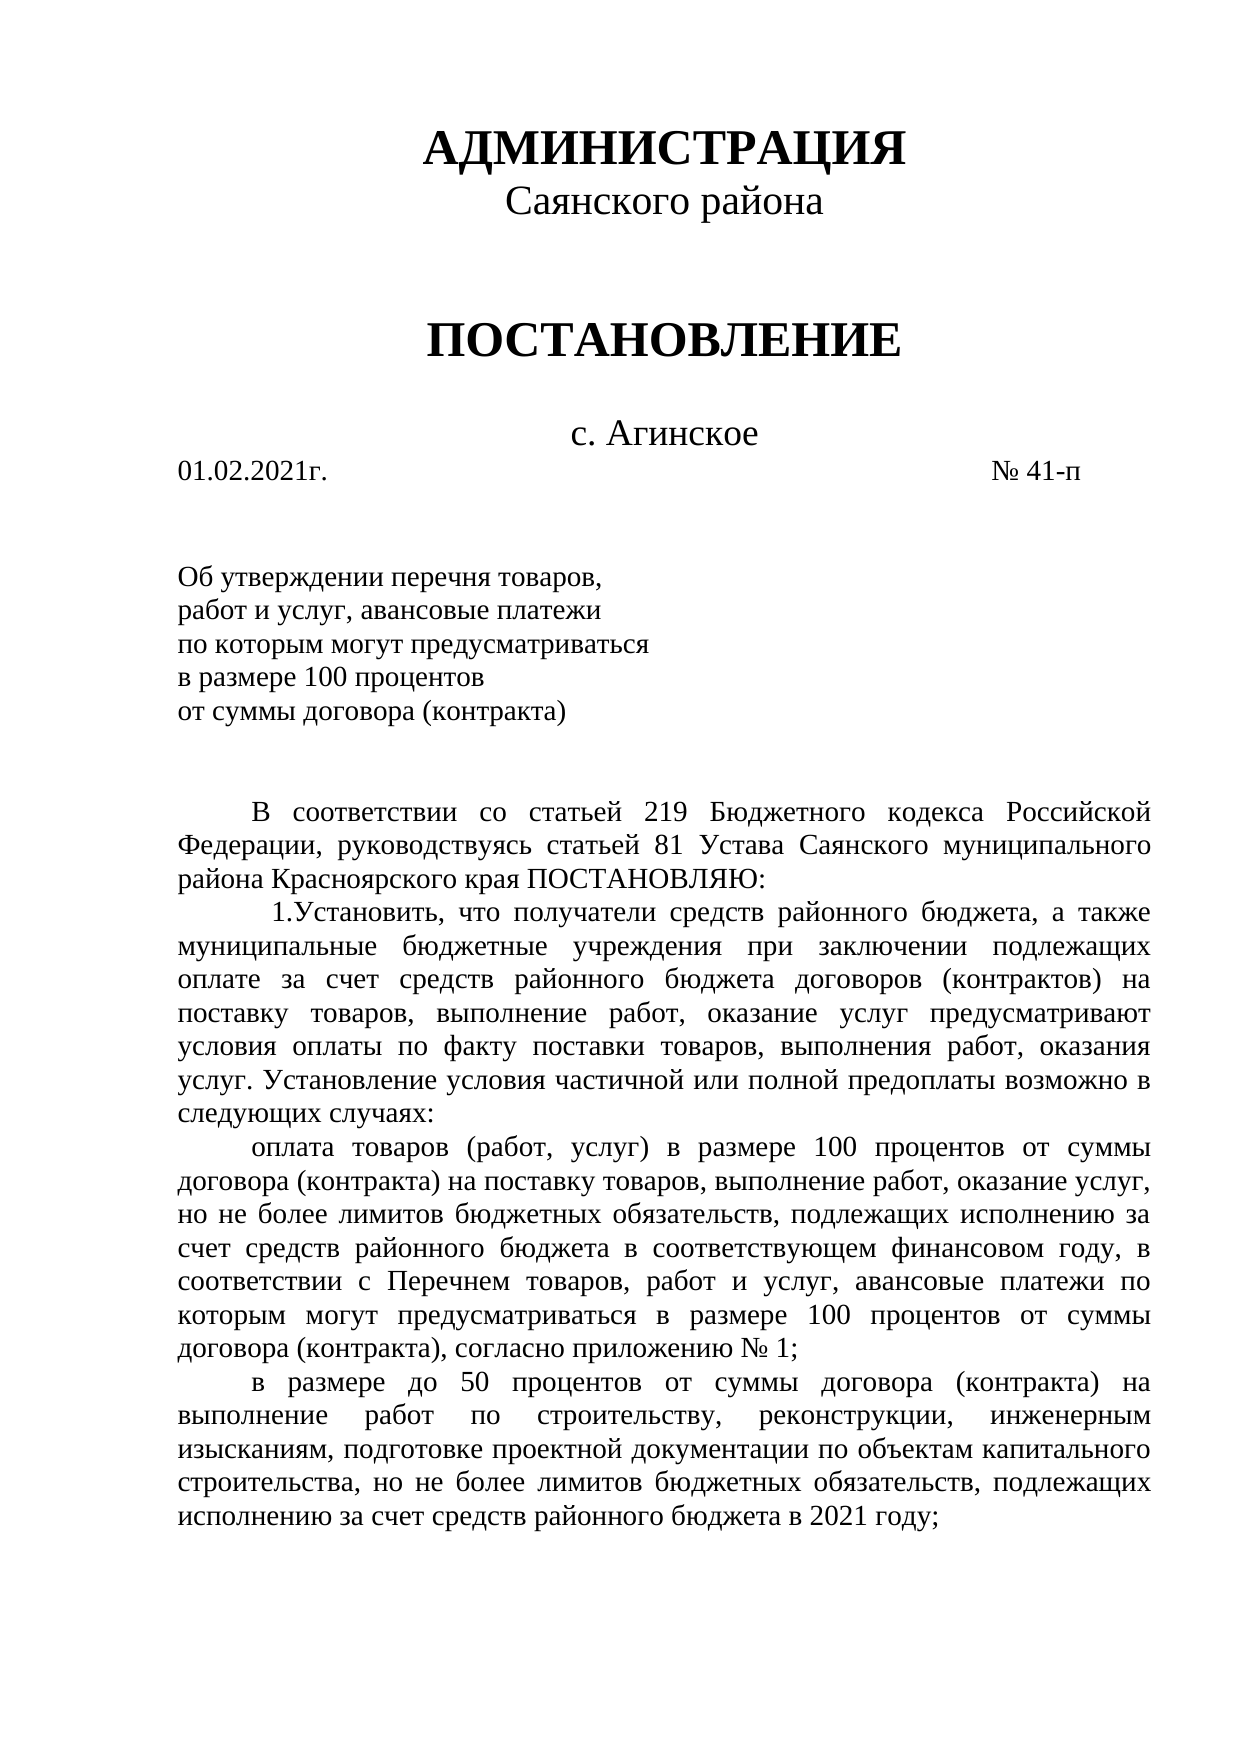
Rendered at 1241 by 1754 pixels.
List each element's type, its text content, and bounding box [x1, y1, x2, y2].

text в размере до 50 процентов от суммы договора (контракта) на выполнение работ по строительству, реконструкции, инженерным изысканиям, подготовке проектной документации по объектам капитального строительства, но не более лимитов бюджетных обязательств, подлежащих исполнению за счет средств районного бюджета в 2021 году; [177, 1364, 1152, 1532]
text работ и услуг, авансовые платежи [177, 592, 1152, 626]
text Об утверждении перечня товаров, [177, 559, 1152, 592]
text 01.02.2021г. № 41-п [177, 453, 1152, 487]
text с. Агинское [177, 410, 1152, 453]
text в размере 100 процентов [177, 659, 1152, 693]
text по которым могут предусматриваться [177, 626, 1152, 659]
text Саянского района [177, 176, 1152, 223]
title В соответствии со статьей 219 Бюджетного кодекса Российской Федерации, руководствуясь статьей 81 Устава Саянского муниципального района Красноярского края ПОСТАНОВЛЯЮ: [177, 794, 1152, 894]
text от суммы договора (контракта) [177, 693, 1152, 727]
text АДМИНИСТРАЦИЯ [177, 118, 1152, 176]
text оплата товаров (работ, услуг) в размере 100 процентов от суммы договора (контракта) на поставку товаров, выполнение работ, оказание услуг, но не более лимитов бюджетных обязательств, подлежащих исполнению за счет средств районного бюджета в соответствующем финансовом году, в соответствии с Перечнем товаров, работ и услуг, авансовые платежи по которым могут предусматриваться в размере 100 процентов от суммы договора (контракта), согласно приложению № 1; [177, 1129, 1152, 1364]
text 1.Установить, что получатели средств районного бюджета, а также муниципальные бюджетные учреждения при заключении подлежащих оплате за счет средств районного бюджета договоров (контрактов) на поставку товаров, выполнение работ, оказание услуг предусматривают условия оплаты по факту поставки товаров, выполнения работ, оказания услуг. Установление условия частичной или полной предоплаты возможно в следующих случаях: [177, 894, 1152, 1129]
text ПОСТАНОВЛЕНИЕ [177, 310, 1152, 367]
